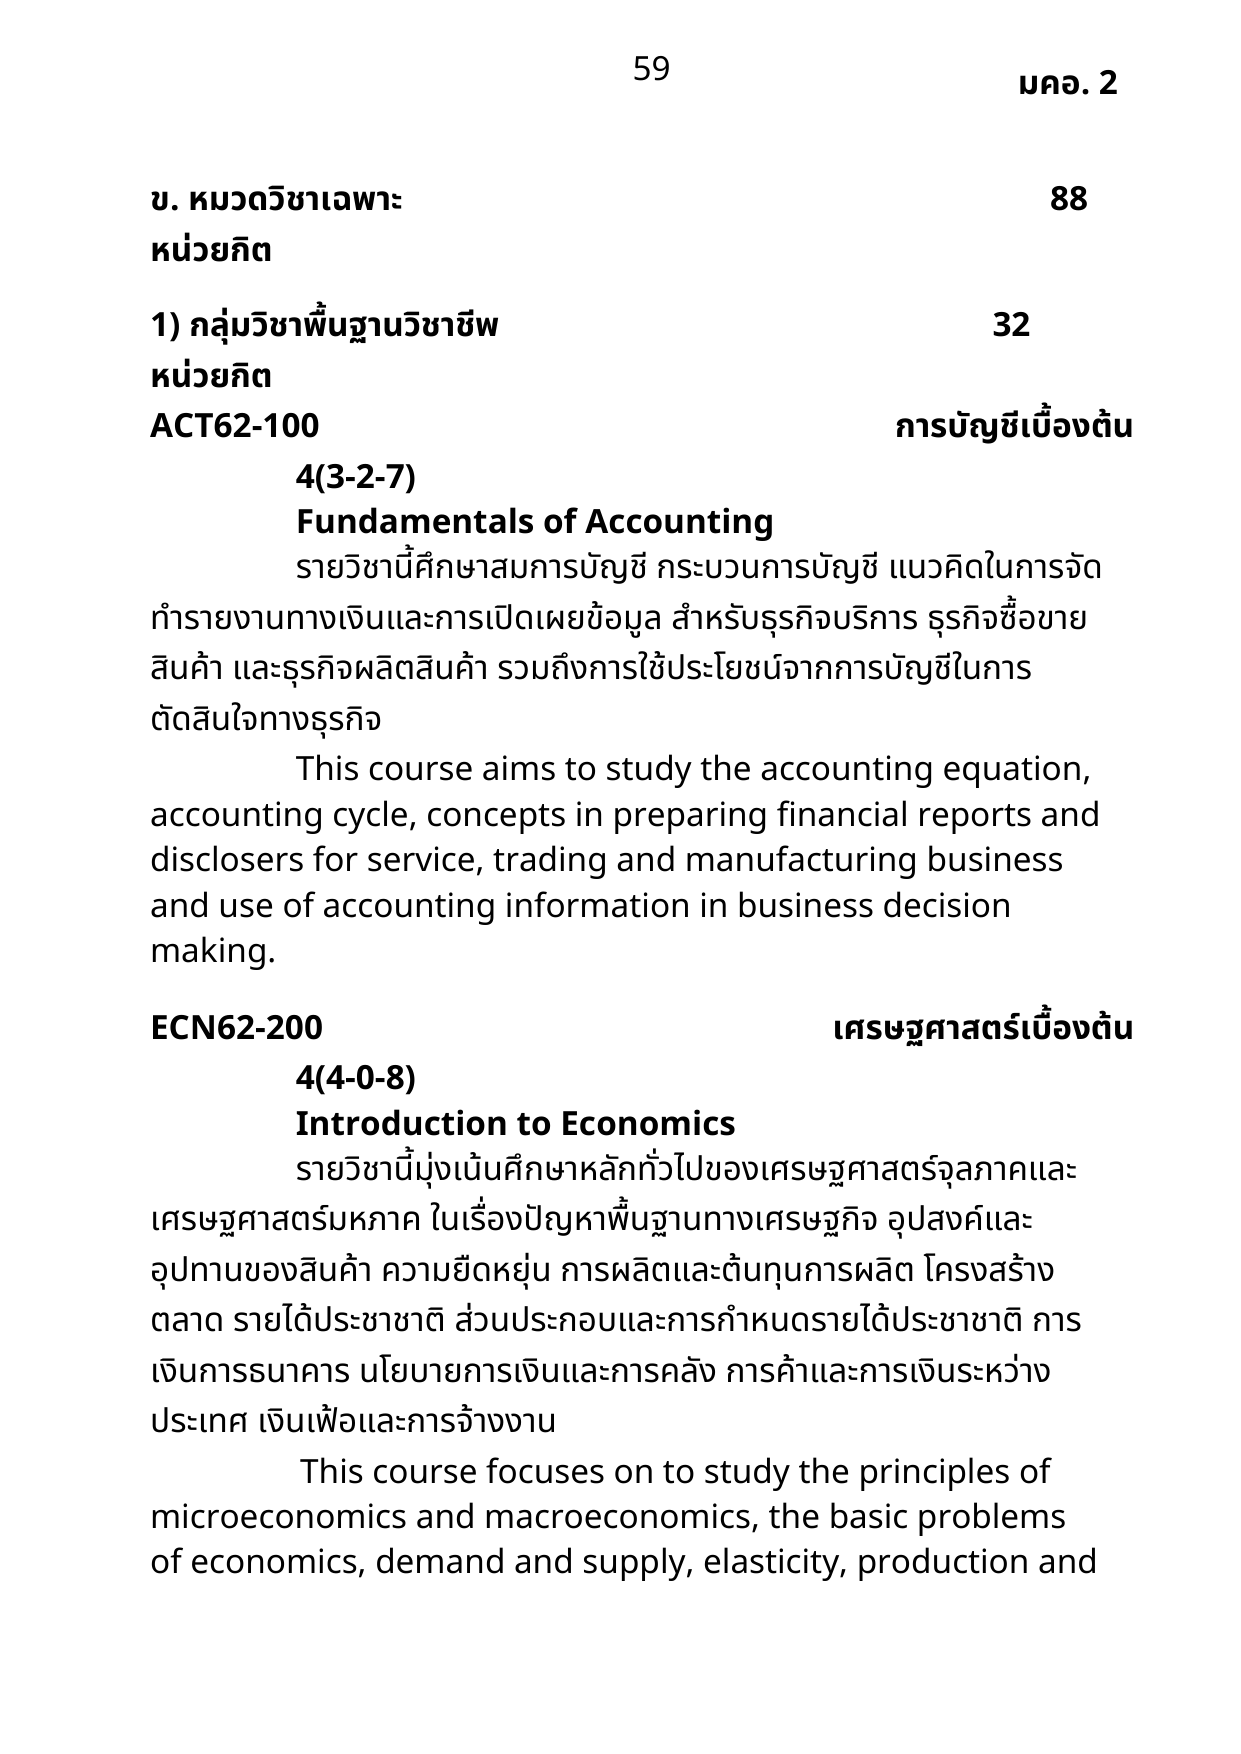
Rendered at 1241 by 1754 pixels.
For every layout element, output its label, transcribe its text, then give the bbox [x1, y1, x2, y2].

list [150, 1447, 1106, 1584]
list This course aims to study the accounting equation, accounting cycle, concepts in preparing financial reports and disclosers for service, trading and manufacturing business and use of accounting information in business decision making. [150, 745, 1106, 972]
text 1) กลุ่มวิชาพื้นฐานวิชาชีพ 32 หน่วยกิต [150, 301, 1106, 402]
text ECN62-200 เศรษฐศาสตร์เบื้องต้น 4(4-0-8) [150, 1003, 1106, 1099]
text รายวิชานี้มุ่งเน้นศึกษาหลักทั่วไปของเศรษฐศาสตร์จุลภาคและเศรษฐศาสตร์มหภาค ในเรื่องปัญหาพื้นฐานทางเศรษฐกิจ อุปสงค์และอุปทานของสินค้า ความยืดหยุ่น การผลิตและต้นทุนการผลิต โครงสร้างตลาด รายได้ประชาชาติ ส่วนประกอบและการกำหนดรายได้ประชาชาติ การเงินการธนาคาร นโยบายการเงินและการคลัง การค้าและการเงินระหว่างประเทศ เงินเฟ้อและการจ้างงาน [150, 1145, 1106, 1447]
text Introduction to Economics [150, 1099, 1106, 1145]
list Fundamentals of Accounting [150, 498, 1106, 543]
text ACT62-100 การบัญชีเบื้องต้น 4(3-2-7) [150, 402, 1106, 498]
text ข. หมวดวิชาเฉพาะ 88 หน่วยกิต [150, 175, 1106, 276]
list รายวิชานี้ศึกษาสมการบัญชี กระบวนการบัญชี แนวคิดในการจัดทำรายงานทางเงินและการเปิดเผยข้อมูล สำหรับธุรกิจบริการ ธุรกิจซื้อขายสินค้า และธุรกิจผลิตสินค้า รวมถึงการใช้ประโยชน์จากการบัญชีในการตัดสินใจทางธุรกิจ [150, 543, 1106, 745]
